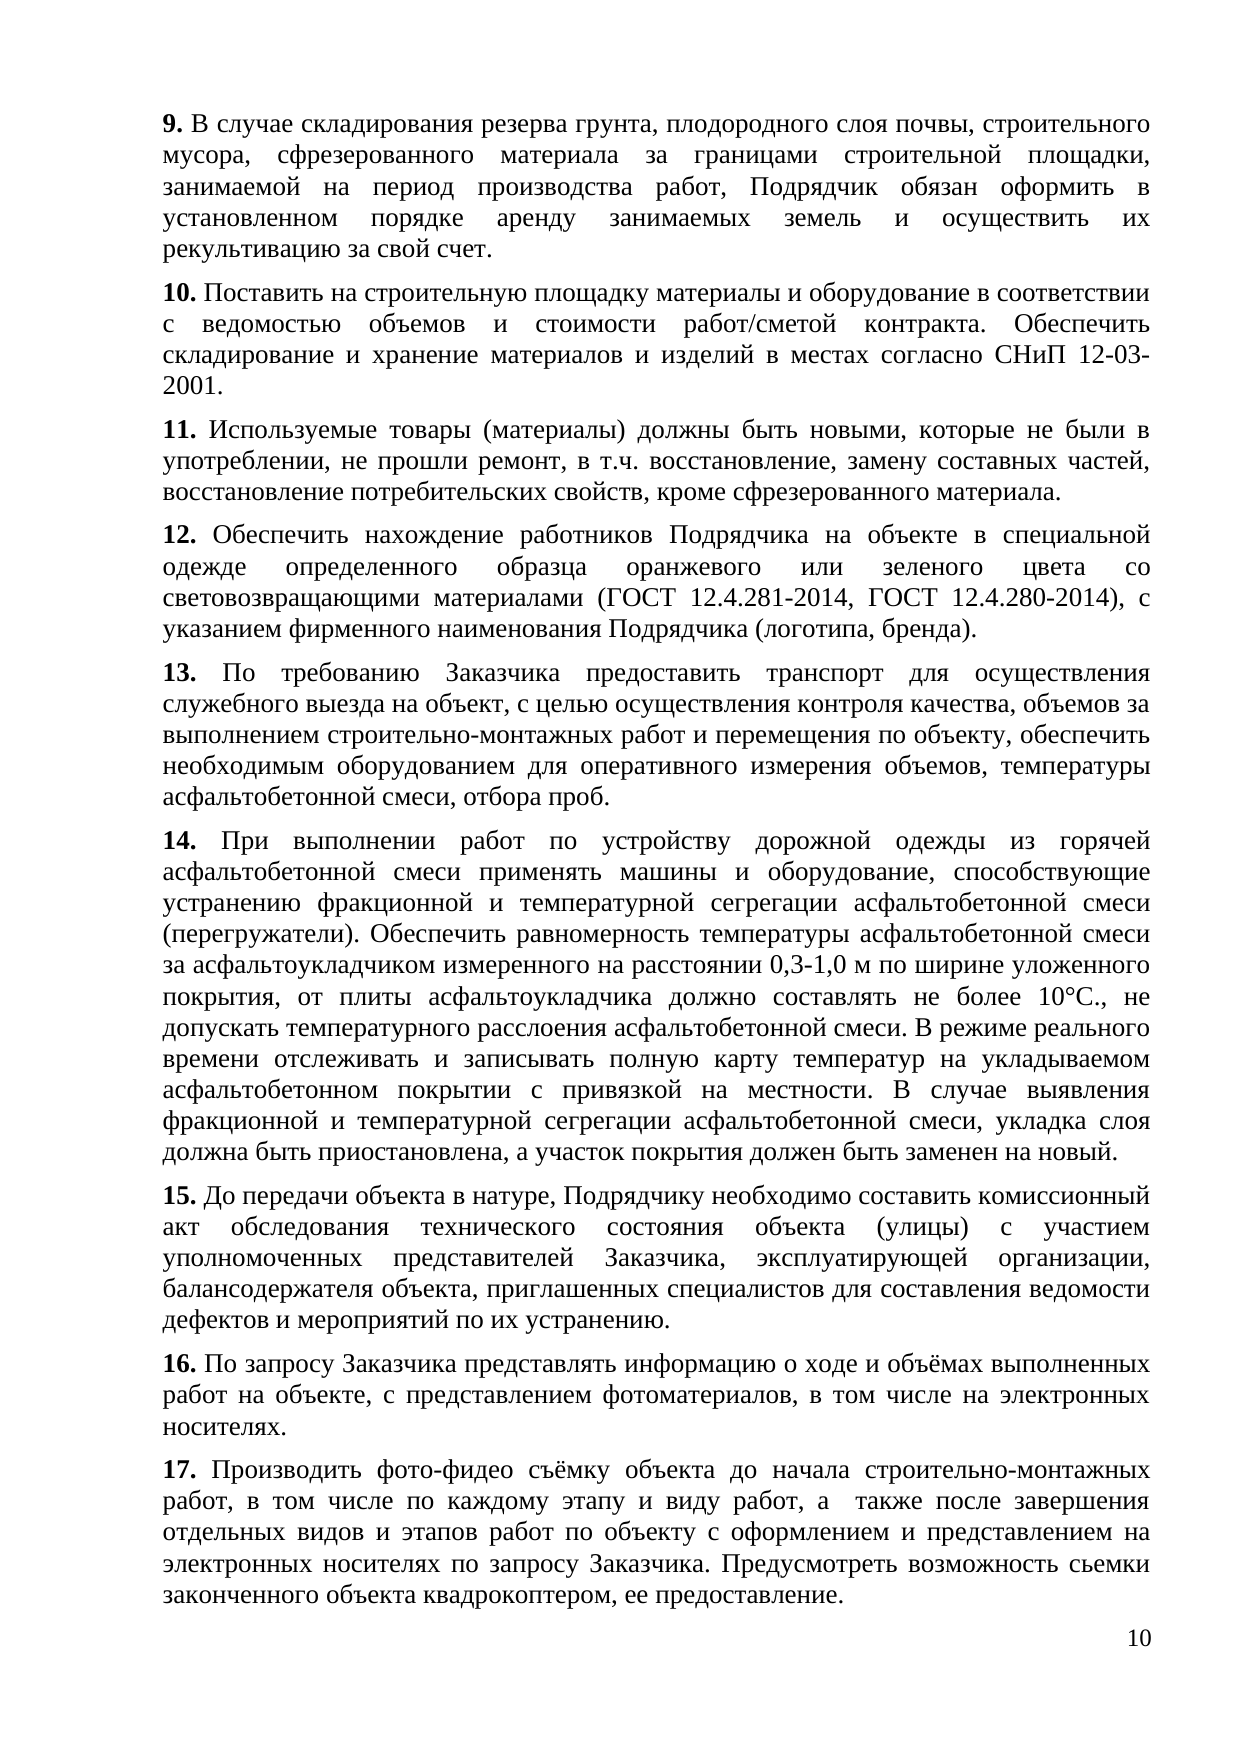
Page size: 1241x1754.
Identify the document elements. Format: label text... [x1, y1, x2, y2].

text 11. Используемые товары (материалы) должны быть новыми, которые не были в употреблении, не прошли ремонт, в т.ч. восстановление, замену составных частей, восстановление потребительских свойств, кроме сфрезерованного материала. [162, 413, 1152, 506]
text 9. В случае складирования резерва грунта, плодородного слоя почвы, строительного мусора, сфрезерованного материала за границами строительной площадки, занимаемой на период производства работ, Подрядчик обязан оформить в установленном порядке аренду занимаемых земель и осуществить их рекультивацию за свой счет. [162, 107, 1152, 263]
text 17. Производить фото-фидео съёмку объекта до начала строительно-монтажных работ, в том числе по каждому этапу и виду работ, а также после завершения отдельных видов и этапов работ по объекту с оформлением и представлением на электронных носителях по запросу Заказчика. Предусмотреть возможность сьемки законченного объекта квадрокоптером, ее предоставление. [162, 1453, 1152, 1609]
text 15. До передачи объекта в натуре, Подрядчику необходимо составить комиссионный акт обследования технического состояния объекта (улицы) с участием уполномоченных представителей Заказчика, эксплуатирующей организации, балансодержателя объекта, приглашенных специалистов для составления ведомости дефектов и мероприятий по их устранению. [162, 1179, 1152, 1335]
text 12. Обеспечить нахождение работников Подрядчика на объекте в специальной одежде определенного образца оранжевого или зеленого цвета со световозвращающими материалами (ГОСТ 12.4.281-2014, ГОСТ 12.4.280-2014), с указанием фирменного наименования Подрядчика (логотипа, бренда). [162, 519, 1152, 643]
text 16. По запросу Заказчика представлять информацию о ходе и объёмах выполненных работ на объекте, с представлением фотоматериалов, в том числе на электронных носителях. [162, 1347, 1152, 1441]
text 10. Поставить на строительную площадку материалы и оборудование в соответствии с ведомостью объемов и стоимости работ/сметой контракта. Обеспечить складирование и хранение материалов и изделий в местах согласно СНиП 12-03-2001. [162, 276, 1152, 400]
text 14. При выполнении работ по устройству дорожной одежды из горячей асфальтобетонной смеси применять машины и оборудование, способствующие устранению фракционной и температурной сегрегации асфальтобетонной смеси (перегружатели). Обеспечить равномерность температуры асфальтобетонной смеси за асфальтоукладчиком измеренного на расстоянии 0,3-1,0 м по ширине уложенного покрытия, от плиты асфальтоукладчика должно составлять не более 10°С., не допускать температурного расслоения асфальтобетонной смеси. В режиме реального времени отслеживать и записывать полную карту температур на укладываемом асфальтобетонном покрытии с привязкой на местности. В случае выявления фракционной и температурной сегрегации асфальтобетонной смеси, укладка слоя должна быть приостановлена, а участок покрытия должен быть заменен на новый. [162, 824, 1152, 1167]
text 13. По требованию Заказчика предоставить транспорт для осуществления служебного выезда на объект, с целью осуществления контроля качества, объемов за выполнением строительно-монтажных работ и перемещения по объекту, обеспечить необходимым оборудованием для оперативного измерения объемов, температуры асфальтобетонной смеси, отбора проб. [162, 656, 1152, 811]
